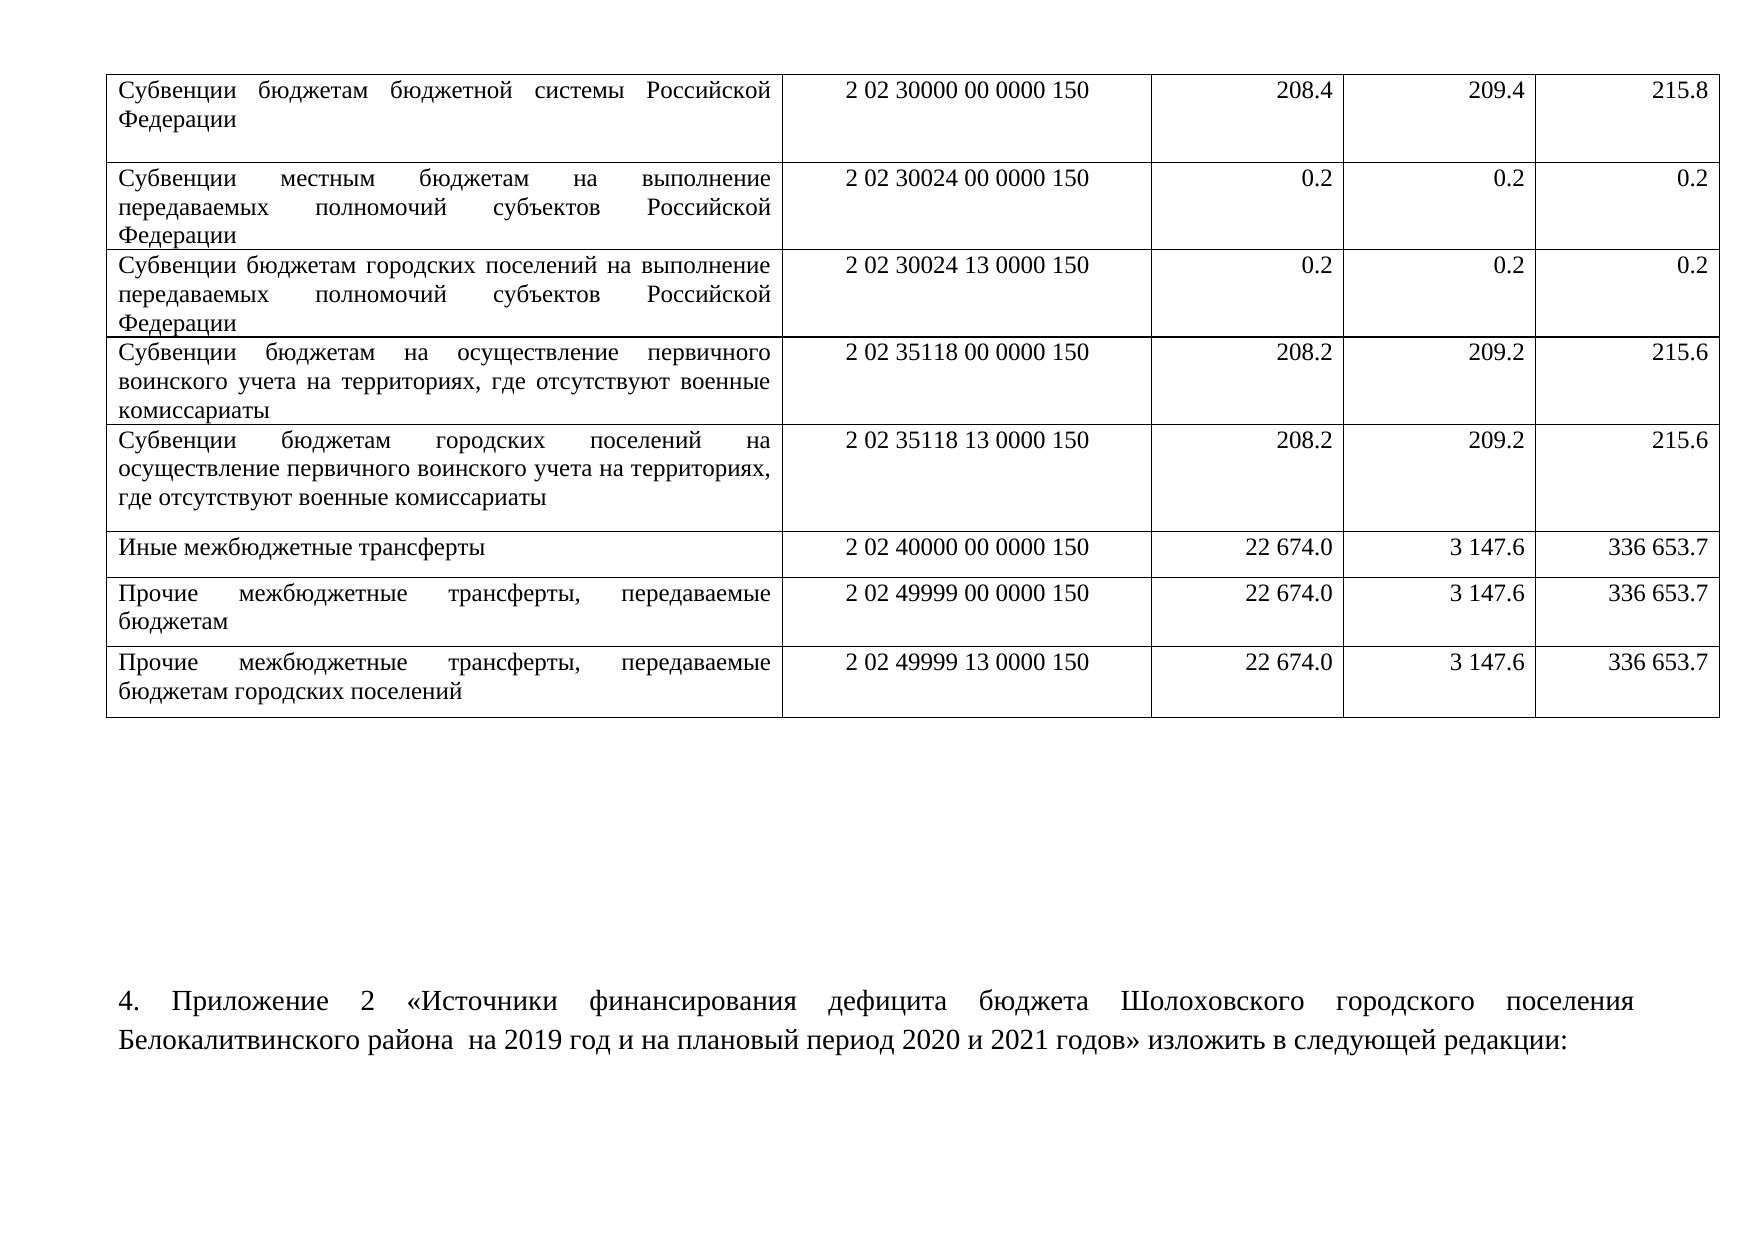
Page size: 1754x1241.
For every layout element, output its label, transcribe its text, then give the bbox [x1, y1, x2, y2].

table_cell 22 674.0 [1152, 647, 1343, 717]
table_cell 2 02 49999 00 0000 150 [783, 578, 1151, 646]
table_cell Субвенции бюджетам бюджетной системы Российской Федерации [107, 75, 782, 162]
table_cell 0.2 [1152, 163, 1343, 249]
table_cell 2 02 30000 00 0000 150 [783, 75, 1151, 162]
table_cell 2 02 49999 13 0000 150 [783, 647, 1151, 717]
table_cell 215.6 [1536, 338, 1719, 424]
table_cell 22 674.0 [1152, 532, 1343, 577]
table_cell 209.2 [1344, 425, 1535, 531]
table_cell 22 674.0 [1152, 578, 1343, 646]
table_cell 2 02 30024 00 0000 150 [783, 163, 1151, 249]
table_cell Субвенции бюджетам городских поселений на осуществление первичного воинского учета на территориях, где отсутствуют военные комиссариаты [107, 425, 782, 531]
table_cell Прочие межбюджетные трансферты, передаваемые бюджетам [107, 578, 782, 646]
table_cell 215.6 [1536, 425, 1719, 531]
table_cell Субвенции бюджетам городских поселений на выполнение передаваемых полномочий субъектов Российской Федерации [107, 250, 782, 336]
table_cell Иные межбюджетные трансферты [107, 532, 782, 577]
table_cell 2 02 35118 13 0000 150 [783, 425, 1151, 531]
table_cell 2 02 35118 00 0000 150 [783, 338, 1151, 424]
table_cell 215.8 [1536, 75, 1719, 162]
table_cell 209.4 [1344, 75, 1535, 162]
table_cell 2 02 30024 13 0000 150 [783, 250, 1151, 336]
table_cell 336 653.7 [1536, 647, 1719, 717]
table_cell 209.2 [1344, 338, 1535, 424]
table_cell 2 02 40000 00 0000 150 [783, 532, 1151, 577]
table_cell 3 147.6 [1344, 532, 1535, 577]
table_cell 0.2 [1344, 250, 1535, 336]
table_cell 3 147.6 [1344, 578, 1535, 646]
table_cell 208.4 [1152, 75, 1343, 162]
table_cell 208.2 [1152, 425, 1343, 531]
table_cell 3 147.6 [1344, 647, 1535, 717]
table_cell Субвенции местным бюджетам на выполнение передаваемых полномочий субъектов Российской Федерации [107, 163, 782, 249]
table_cell 0.2 [1344, 163, 1535, 249]
table_cell 0.2 [1152, 250, 1343, 336]
table_cell 0.2 [1536, 250, 1719, 336]
table_cell 0.2 [1536, 163, 1719, 249]
table_cell 208.2 [1152, 338, 1343, 424]
table_cell 336 653.7 [1536, 532, 1719, 577]
table_cell Прочие межбюджетные трансферты, передаваемые бюджетам городских поселений [107, 647, 782, 717]
text 4. Приложение 2 «Источники финансирования дефицита бюджета Шолоховского городского поселения Белокалитвинского района на 2019 год и на плановый период 2020 и 2021 годов» изложить в следующей редакции: [118, 983, 1636, 1056]
table_cell 336 653.7 [1536, 578, 1719, 646]
table_cell Субвенции бюджетам на осуществление первичного воинского учета на территориях, где отсутствуют военные комиссариаты [107, 338, 782, 424]
